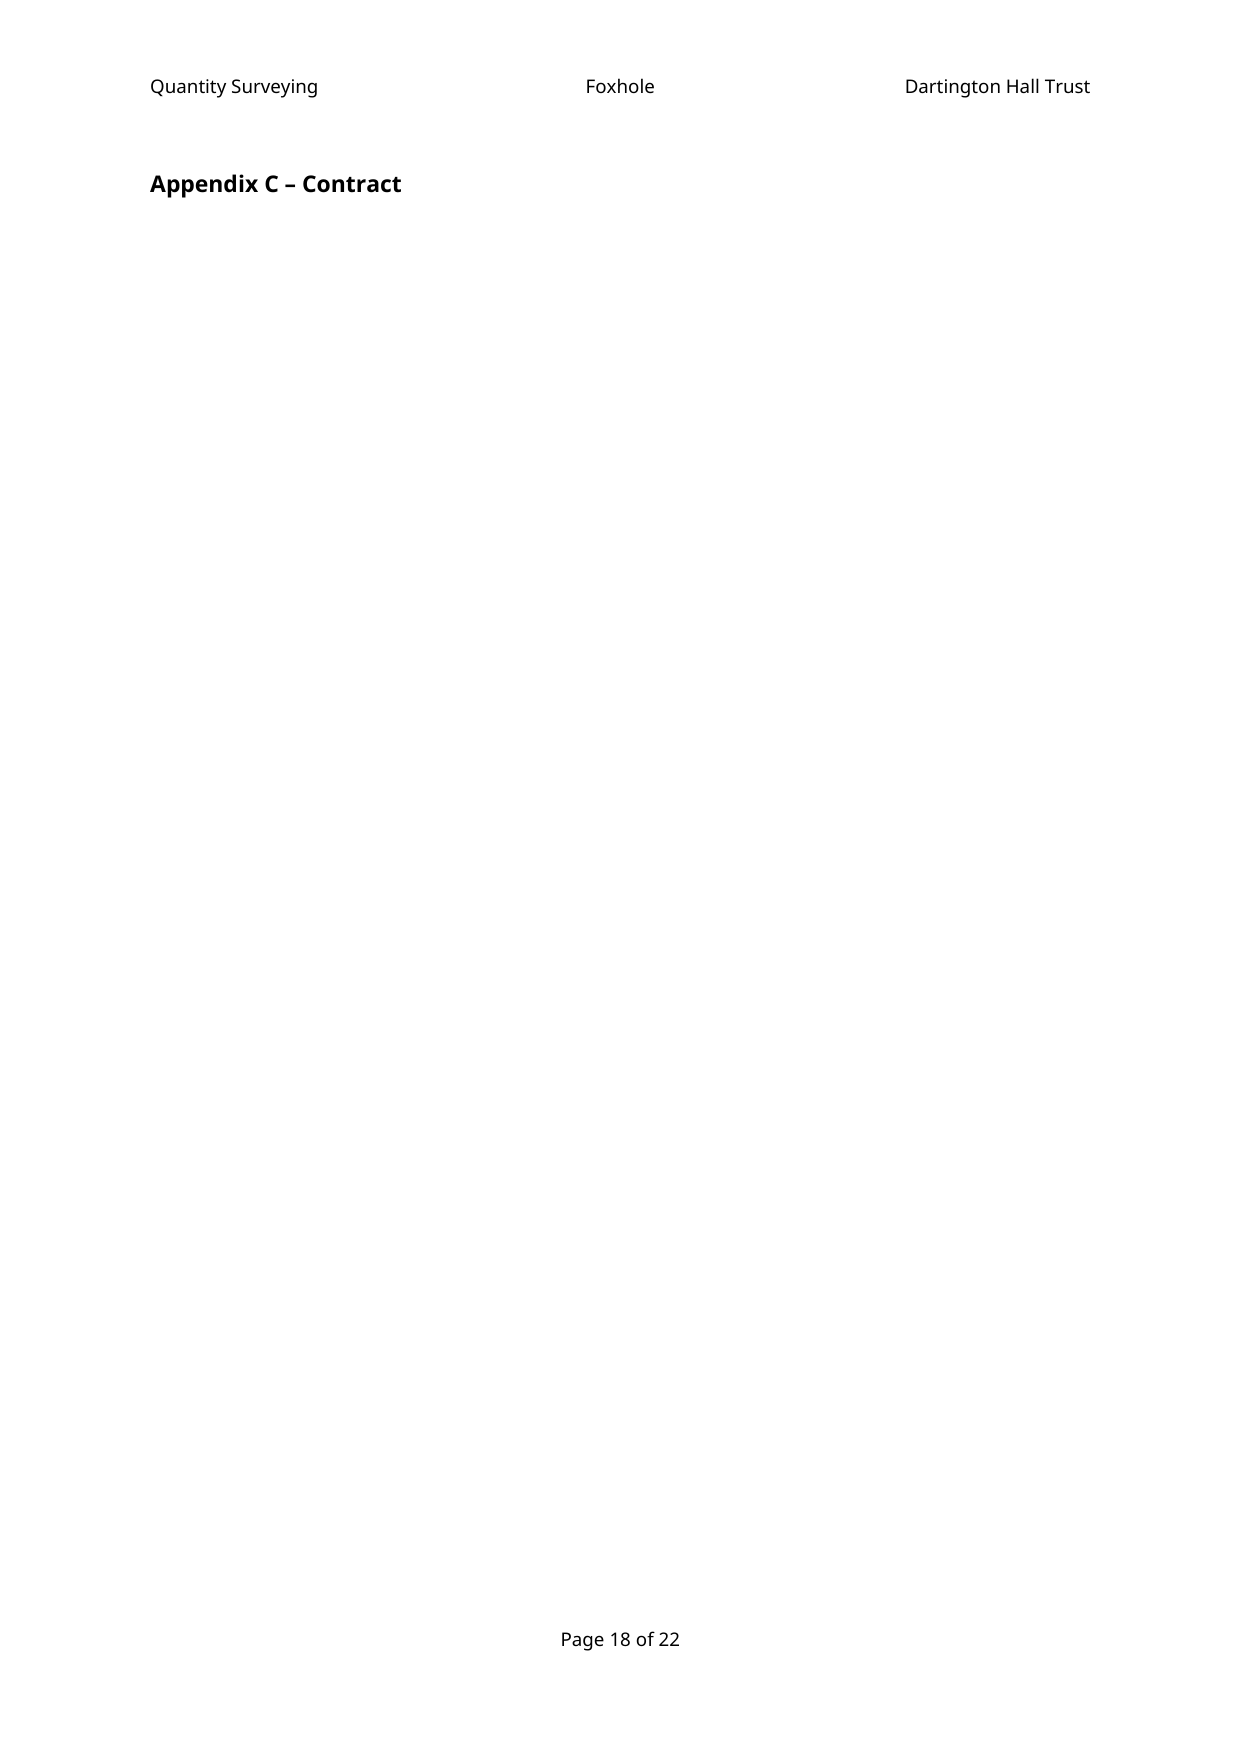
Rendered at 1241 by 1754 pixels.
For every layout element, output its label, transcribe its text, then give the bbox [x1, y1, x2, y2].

text Appendix C – Contract [150, 162, 1090, 200]
